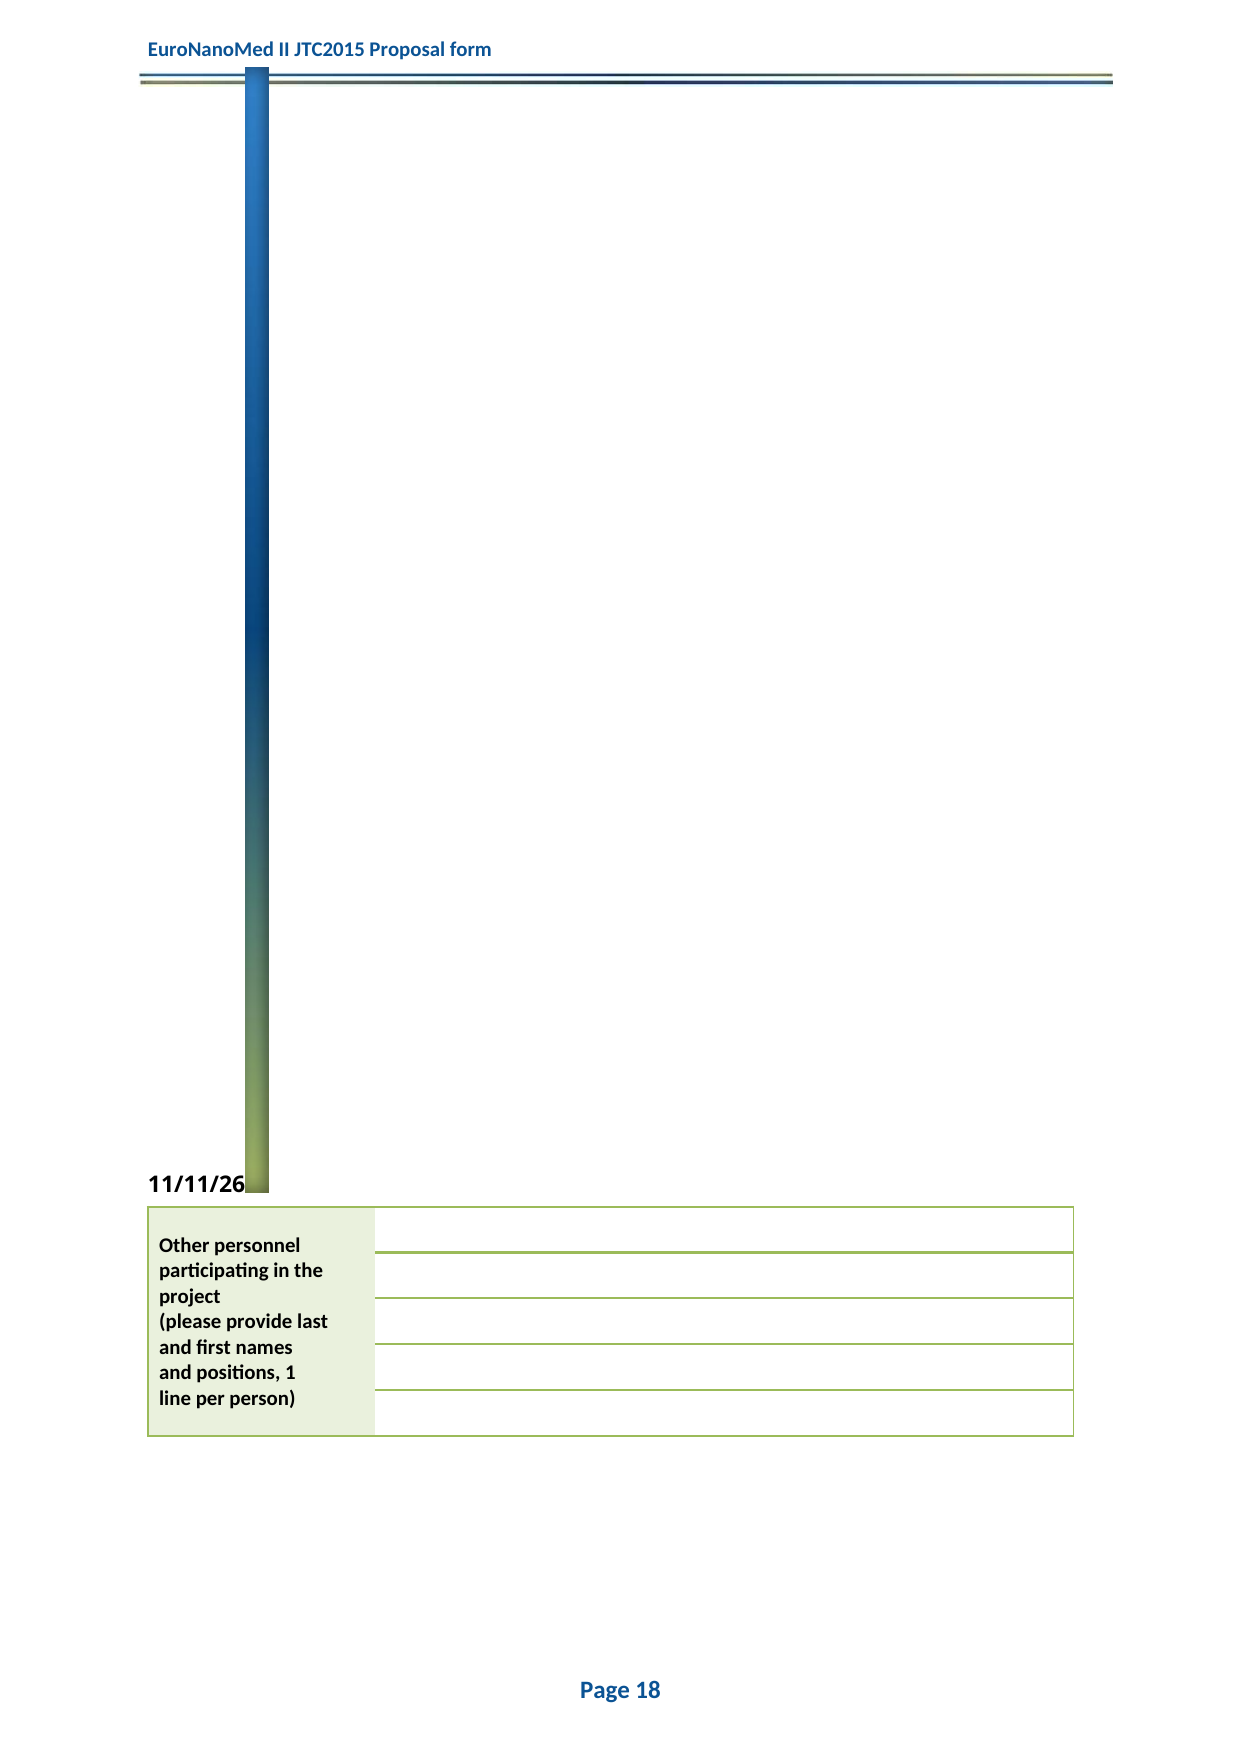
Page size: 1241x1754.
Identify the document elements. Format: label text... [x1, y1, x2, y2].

picture [138, 67, 1113, 1193]
table_cell [375, 1391, 1073, 1435]
table_cell [375, 1345, 1073, 1389]
table_cell [375, 1208, 1073, 1251]
table_cell Other personnel participating in the project (please provide last and first names and positions, 1 line per person) [149, 1208, 375, 1435]
table_cell [375, 1254, 1073, 1297]
table_cell [375, 1299, 1073, 1343]
